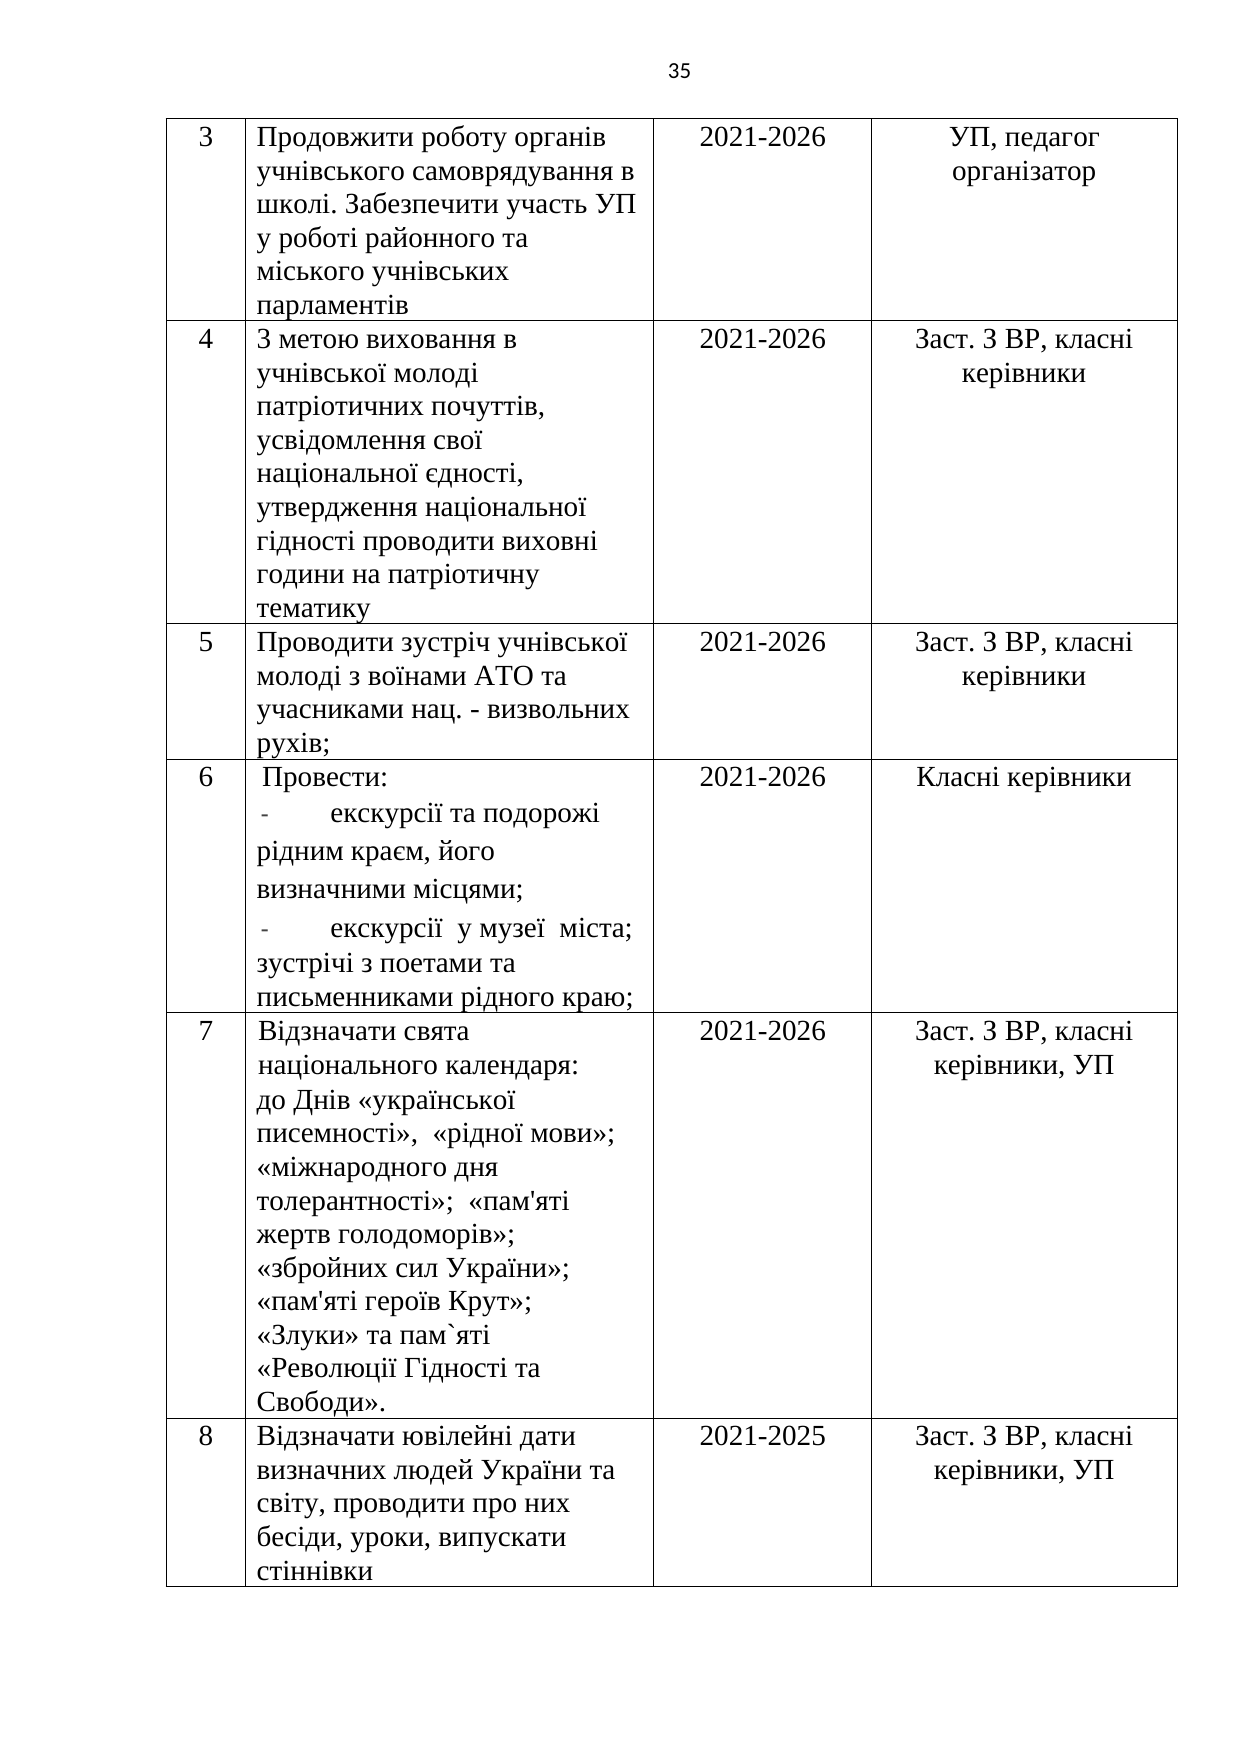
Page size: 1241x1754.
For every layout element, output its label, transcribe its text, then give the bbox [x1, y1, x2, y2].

table_cell 5 [167, 624, 245, 758]
table_cell 8 [167, 1419, 245, 1586]
table_cell Проводити зустріч учнівської молоді з воїнами АТО та учасниками нац. - визвольних рухів; [246, 624, 653, 758]
table_cell Провести: екскурсії та подорожі рідним краєм, його визначними місцями; екскурсії у музеї міста; зустрічі з поетами та письменниками рідного краю; [246, 760, 653, 1012]
table_cell Продовжити роботу органів учнівського самоврядування в школі. Забезпечити участь УП у роботі районного та міського учнівських парламентів [246, 119, 653, 320]
table_cell 2021-2026 [654, 624, 871, 758]
table_cell Класні керівники [872, 760, 1177, 1012]
table_cell 3 [167, 119, 245, 320]
table_cell 2021-2026 [654, 1013, 871, 1417]
table_cell 6 [167, 760, 245, 1012]
table_cell Заст. З ВР, класні керівники [872, 624, 1177, 758]
table_cell УП, педагог організатор [872, 119, 1177, 320]
table_cell 2021-2026 [654, 119, 871, 320]
table_cell 2021-2026 [654, 321, 871, 623]
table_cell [872, 1419, 1177, 1586]
table_cell 7 [167, 1013, 245, 1417]
table_cell 2021-2025 [654, 1419, 871, 1586]
table_cell Заст. З ВР, класні керівники [872, 321, 1177, 623]
table_cell Відзначати ювілейні дати визначних людей України та світу, проводити про них бесіди, уроки, випускати стіннівки [246, 1419, 653, 1586]
table_cell 3 метою виховання в учнівської молоді патріотичних почуттів, усвідомлення свої національної єдності, утвердження національної гідності проводити виховні години на патріотичну тематику [246, 321, 653, 623]
table_cell Заст. З ВР, класні керівники, УП [872, 1013, 1177, 1417]
table_cell Відзначати свята національного календаря: до Днів «української писемності», «рідної мови»; «міжнародного дня толерантності»; «пам'яті жертв голодоморів»; «збройних сил України»; «пам'яті героїв Крут»; «Злуки» та пам`яті «Революції Гідності та Свободи». [246, 1013, 653, 1417]
table_cell 2021-2026 [654, 760, 871, 1012]
table_cell 4 [167, 321, 245, 623]
